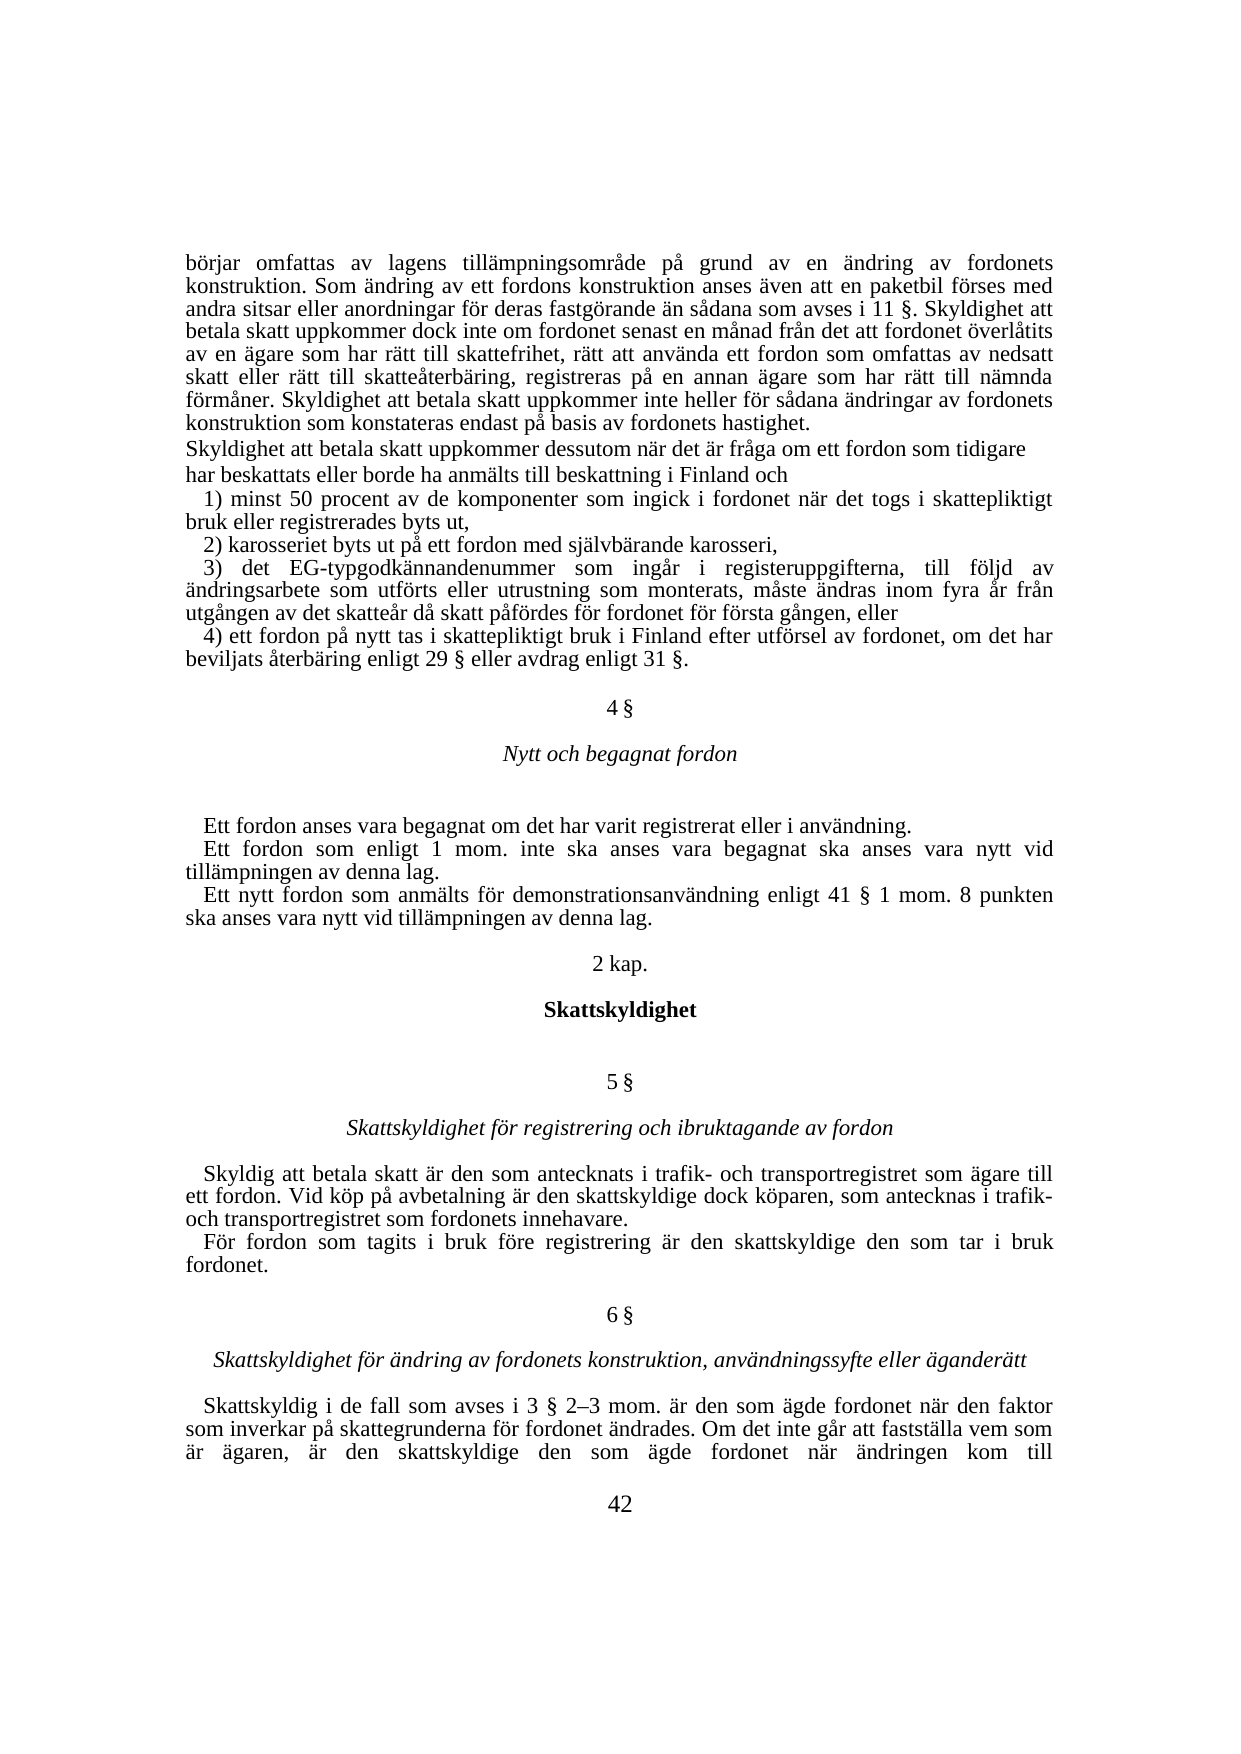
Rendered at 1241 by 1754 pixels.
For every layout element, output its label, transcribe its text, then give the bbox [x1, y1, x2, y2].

text Nytt och begagnat fordon [185, 743, 1055, 766]
text För fordon som tagits i bruk före registrering är den skattskyldige den som tar i bruk fordonet. [185, 1231, 1055, 1277]
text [185, 252, 1055, 435]
text Ett nytt fordon som anmälts för demonstrationsanvändning enligt 41 § 1 mom. 8 punkten ska anses vara nytt vid tillämpningen av denna lag. [185, 884, 1055, 930]
text 5 § [185, 1071, 1055, 1094]
text 2) karosseriet byts ut på ett fordon med självbärande karosseri, [185, 534, 1055, 557]
text 1) minst 50 procent av de komponenter som ingick i fordonet när det togs i skattepliktigt bruk eller registrerades byts ut, [185, 488, 1055, 534]
text 4 § [185, 697, 1055, 720]
text 6 § [185, 1304, 1055, 1327]
text 4) ett fordon på nytt tas i skattepliktigt bruk i Finland efter utförsel av fordonet, om det har beviljats återbäring enligt 29 § eller avdrag enligt 31 §. [185, 625, 1055, 671]
text Skyldig att betala skatt är den som antecknats i trafik- och transportregistret som ägare till ett fordon. Vid köp på avbetalning är den skattskyldige dock köparen, som antecknas i trafik- och transportregistret som fordonets innehavare. [185, 1163, 1055, 1231]
text Skyldighet att betala skatt uppkommer dessutom när det är fråga om ett fordon som tidigare har beskattats eller borde ha anmälts till beskattning i Finland och [185, 435, 1055, 488]
text Skattskyldighet för registrering och ibruktagande av fordon [185, 1117, 1055, 1140]
text Skattskyldighet för ändring av fordonets konstruktion, användningssyfte eller äganderätt [185, 1349, 1055, 1372]
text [185, 1395, 1055, 1464]
text Ett fordon anses vara begagnat om det har varit registrerat eller i användning. [185, 816, 1055, 838]
text 3) det EG-typgodkännandenummer som ingår i registeruppgifterna, till följd av ändringsarbete som utförts eller utrustning som monterats, måste ändras inom fyra år från utgången av det skatteår då skatt påfördes för fordonet för första gången, eller [185, 557, 1055, 625]
text Skattskyldighet [185, 999, 1055, 1022]
text Ett fordon som enligt 1 mom. inte ska anses vara begagnat ska anses vara nytt vid tillämpningen av denna lag. [185, 838, 1055, 884]
text 2 kap. [185, 953, 1055, 976]
